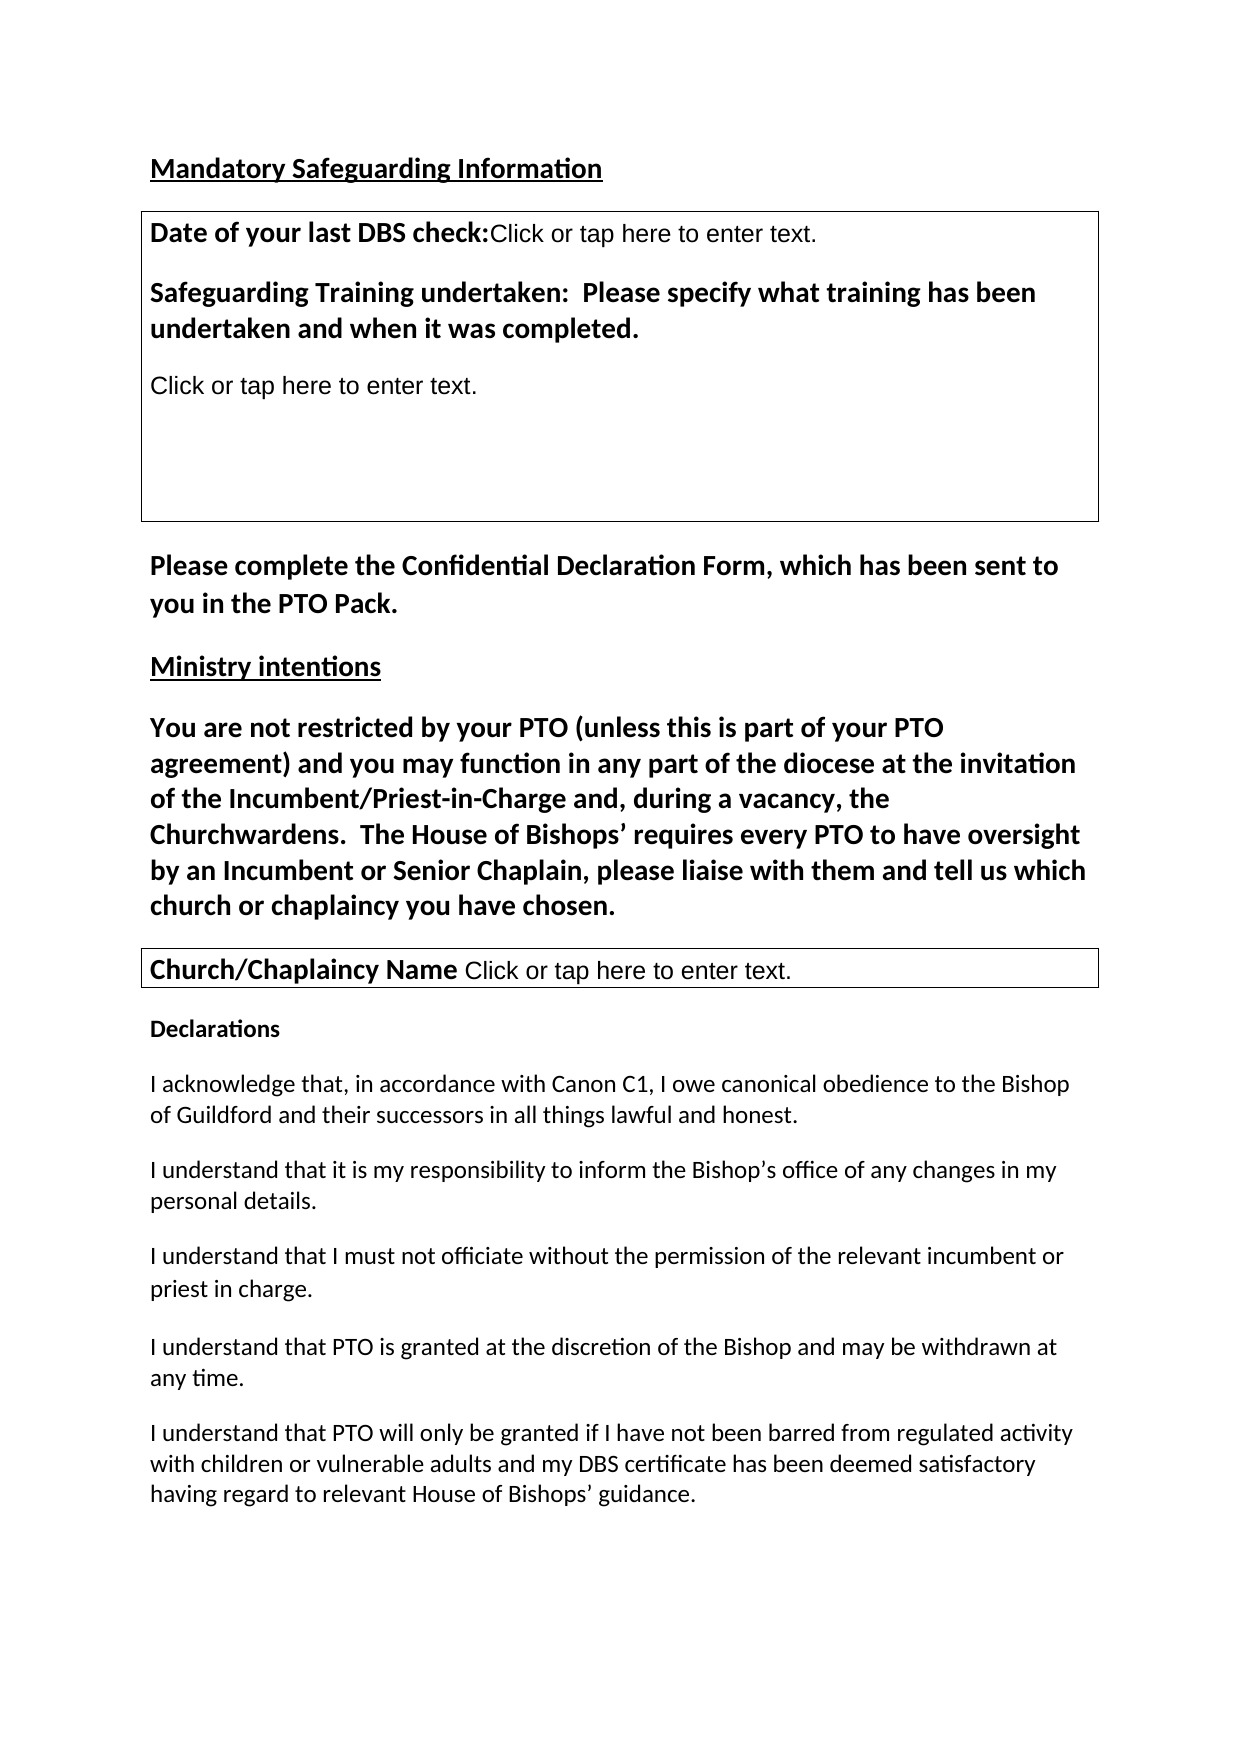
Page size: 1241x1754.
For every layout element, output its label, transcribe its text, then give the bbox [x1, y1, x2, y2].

text You are not restricted by your PTO (unless this is part of your PTO agreement) and you may function in any part of the diocese at the invitation of the Incumbent/Priest-in-Charge and, during a vacancy, the Churchwardens. The House of Bishops’ requires every PTO to have oversight by an Incumbent or Senior Chaplain, please liaise with them and tell us which church or chaplaincy you have chosen. [150, 709, 1090, 923]
text I understand that it is my responsibility to inform the Bishop’s office of any changes in my personal details. [150, 1154, 1090, 1215]
text I acknowledge that, in accordance with Canon C1, I owe canonical obedience to the Bishop of Guildford and their successors in all things lawful and honest. [150, 1068, 1090, 1129]
text Declarations [150, 1013, 1090, 1043]
text I understand that I must not officiate without the permission of the relevant incumbent or priest in charge. [150, 1240, 1090, 1304]
text Date of your last DBS check: [142, 212, 1098, 249]
text Mandatory Safeguarding Information [150, 150, 1090, 186]
text I understand that PTO will only be granted if I have not been barred from regulated activity with children or vulnerable adults and my DBS certificate has been deemed satisfactory having regard to relevant House of Bishops’ guidance. [150, 1417, 1090, 1509]
text Church/Chaplaincy Name [142, 949, 1098, 987]
text Safeguarding Training undertaken: Please specify what training has been undertaken and when it was completed. [142, 271, 1098, 346]
text Ministry intentions [150, 648, 1090, 684]
text Please complete the Confidential Declaration Form, which has been sent to you in the PTO Pack. [150, 547, 1090, 621]
text I understand that PTO is granted at the discretion of the Bishop and may be withdrawn at any time. [150, 1331, 1090, 1392]
